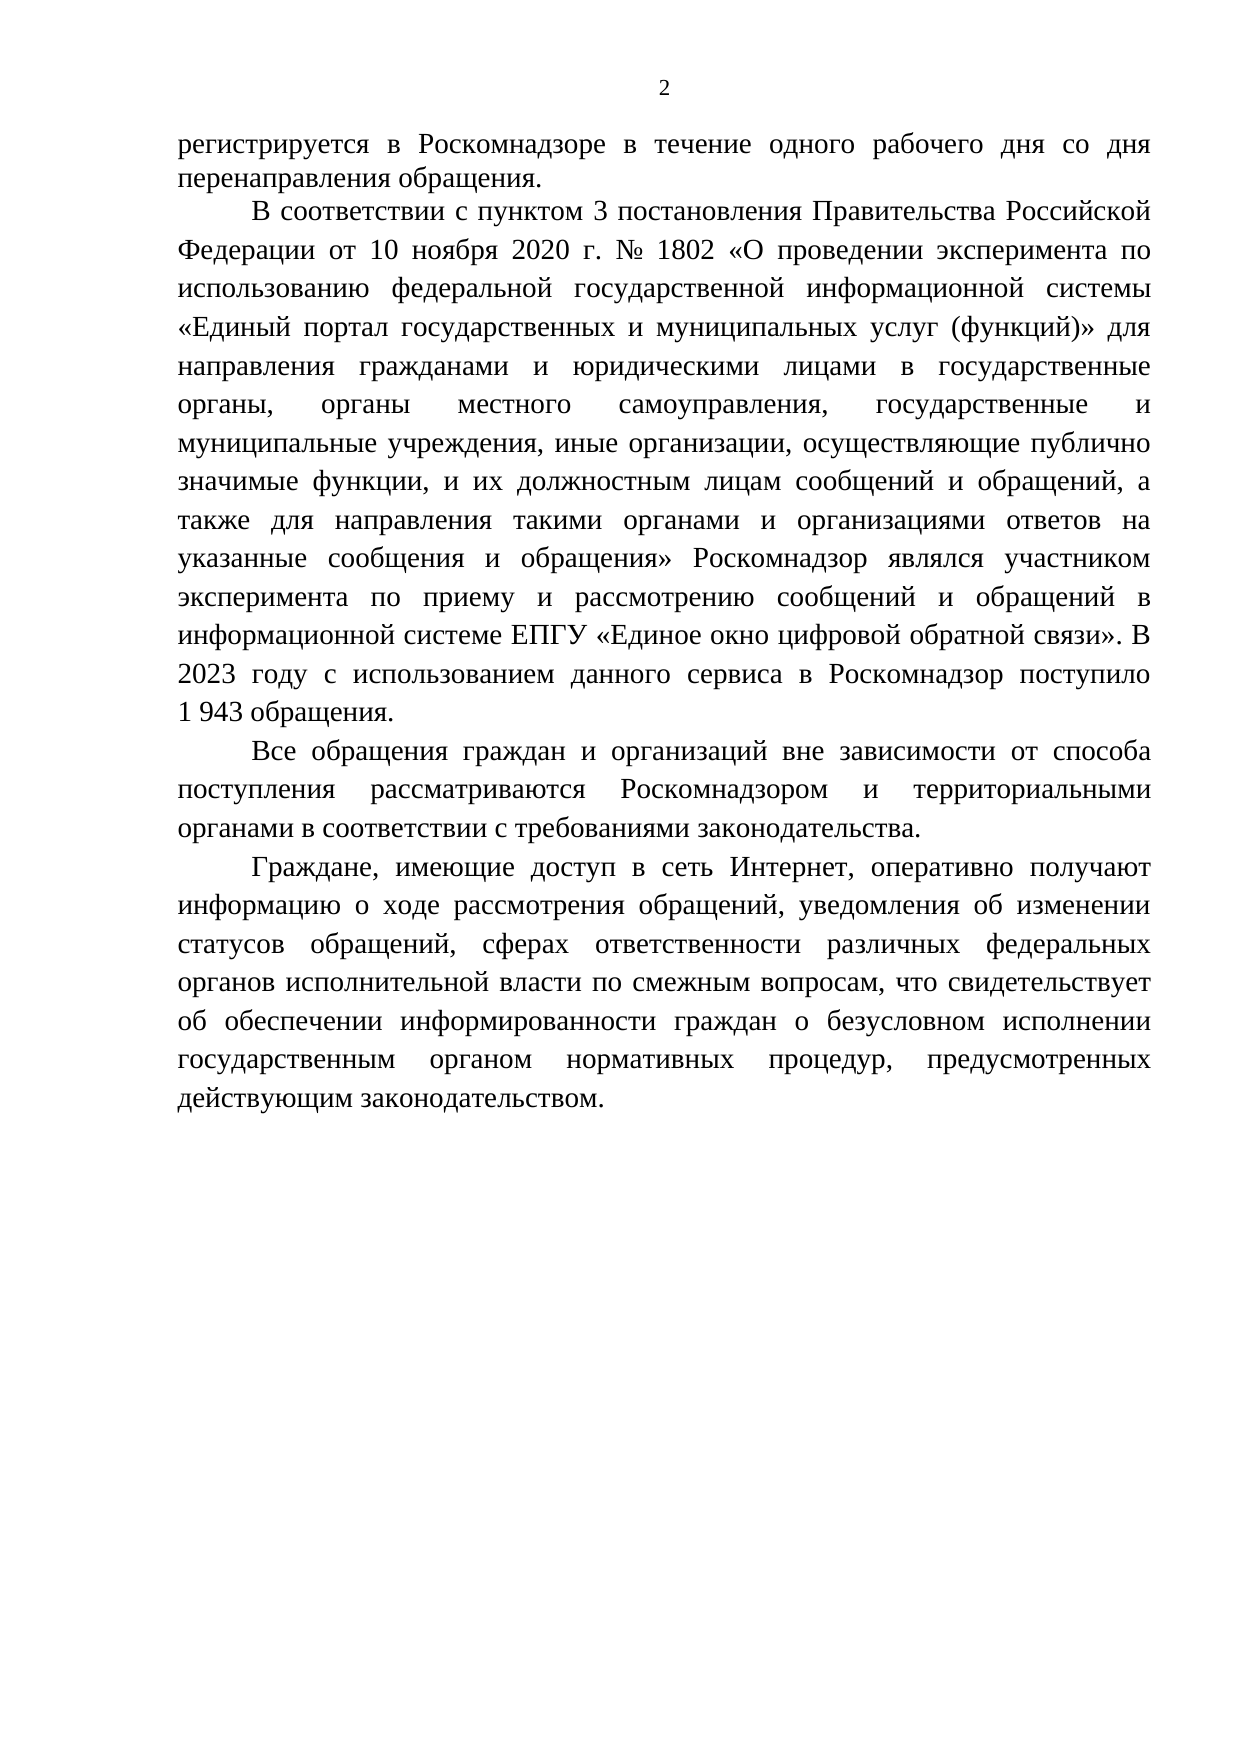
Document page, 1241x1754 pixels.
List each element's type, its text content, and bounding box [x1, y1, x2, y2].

text В соответствии с пунктом 3 постановления Правительства Российской Федерации от 10 ноября 2020 г. № 1802 «О проведении эксперимента по использованию федеральной государственной информационной системы «Единый портал государственных и муниципальных услуг (функций)» для направления гражданами и юридическими лицами в государственные органы, органы местного самоуправления, государственные и муниципальные учреждения, иные организации, осуществляющие публично значимые функции, и их должностным лицам сообщений и обращений, а также для направления такими органами и организациями ответов на указанные сообщения и обращения» Роскомнадзор являлся участником эксперимента по приему и рассмотрению сообщений и обращений в информационной системе ЕПГУ «Единое окно цифровой обратной связи». В 2023 году с использованием данного сервиса в Роскомнадзор поступило 1 943 обращения. [177, 193, 1152, 728]
text Все обращения граждан и организаций вне зависимости от способа поступления рассматриваются Роскомнадзором и территориальными органами в соответствии с требованиями законодательства. [177, 733, 1152, 844]
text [177, 126, 1152, 193]
text Граждане, имеющие доступ в сеть Интернет, оперативно получают информацию о ходе рассмотрения обращений, уведомления об изменении статусов обращений, сферах ответственности различных федеральных органов исполнительной власти по смежным вопросам, что свидетельствует об обеспечении информированности граждан о безусловном исполнении государственным органом нормативных процедур, предусмотренных действующим законодательством. [177, 849, 1152, 1113]
